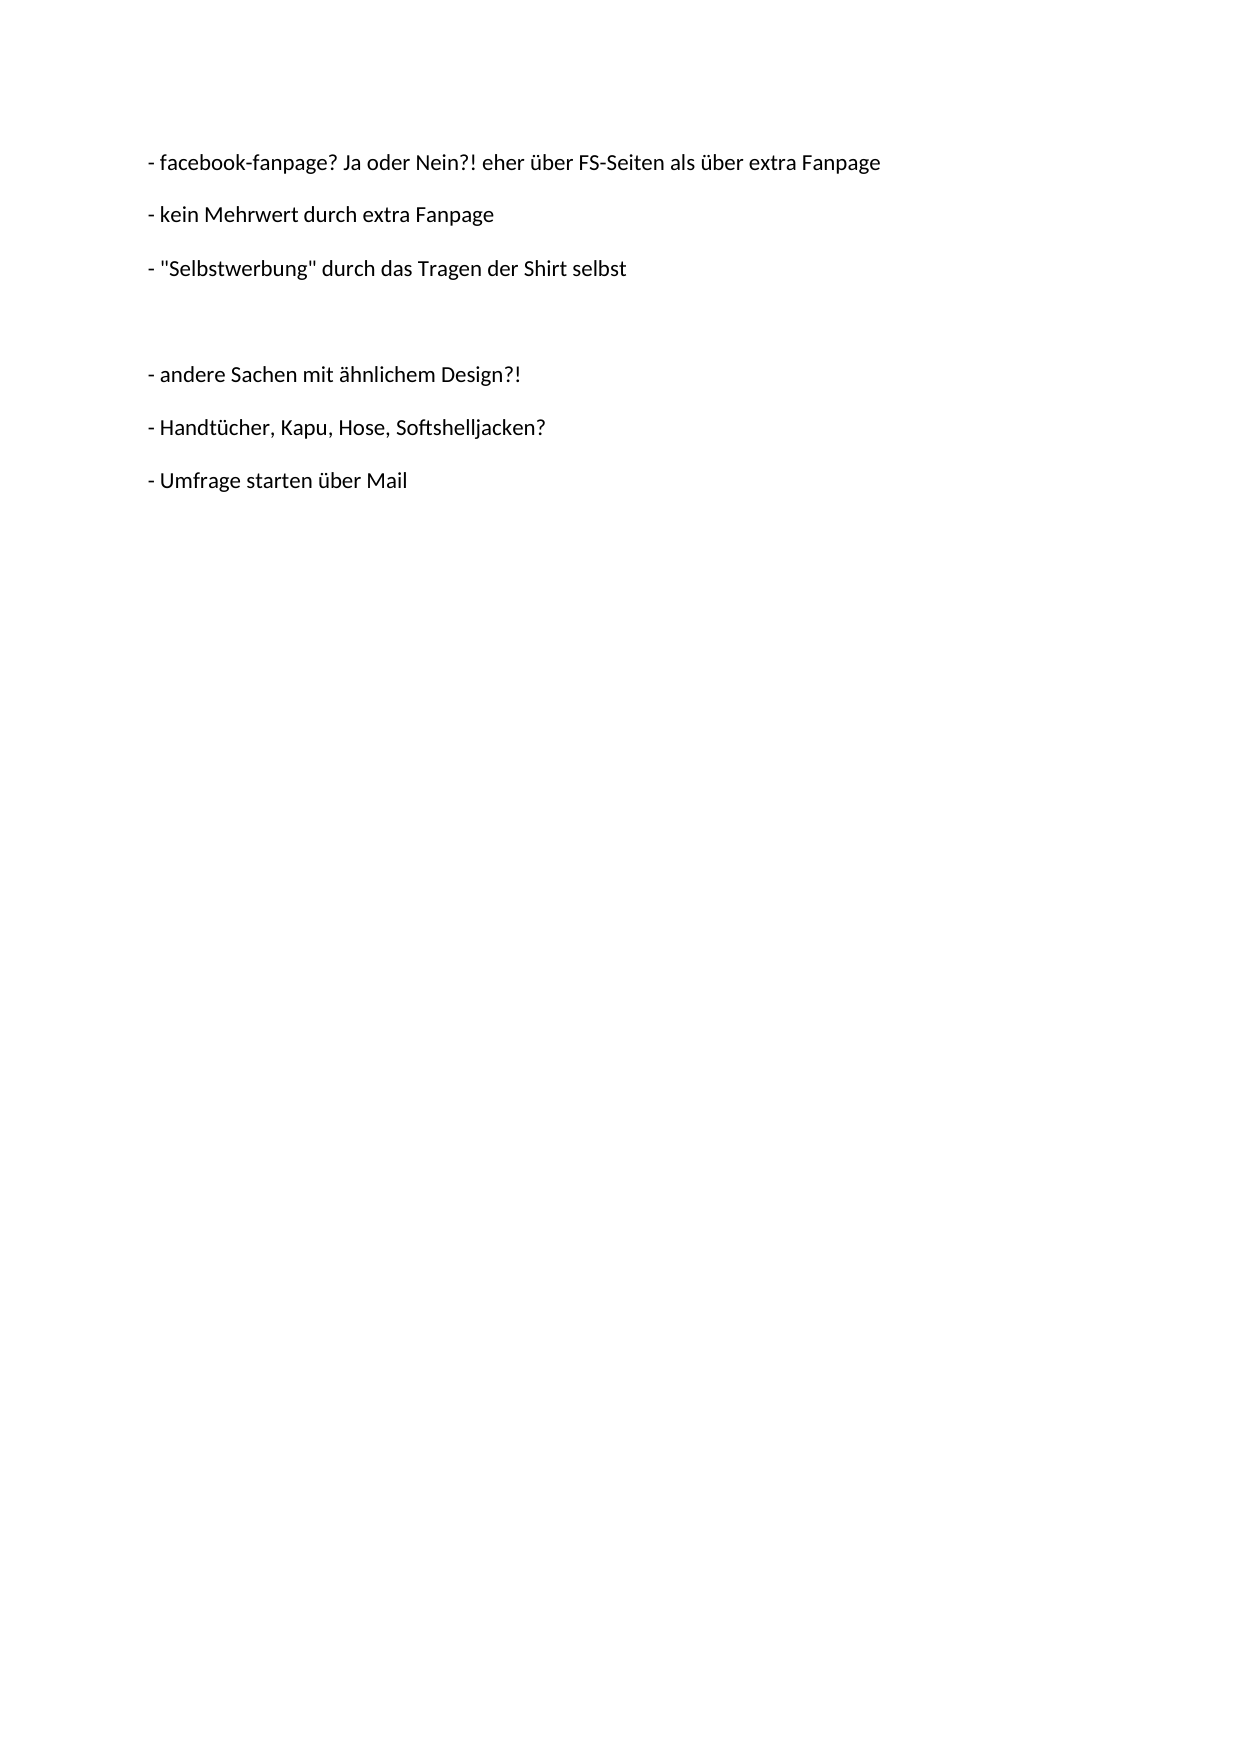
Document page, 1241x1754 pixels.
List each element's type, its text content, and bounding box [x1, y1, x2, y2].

text - kein Mehrwert durch extra Fanpage [148, 201, 1093, 229]
text - andere Sachen mit ähnlichem Design?! [148, 360, 1093, 388]
text - Handtücher, Kapu, Hose, Softshelljacken? [148, 413, 1093, 441]
text - facebook-fanpage? Ja oder Nein?! eher über FS-Seiten als über extra Fanpage [148, 148, 1093, 176]
text - "Selbstwerbung" durch das Tragen der Shirt selbst [148, 254, 1093, 282]
text - Umfrage starten über Mail [148, 466, 1093, 494]
